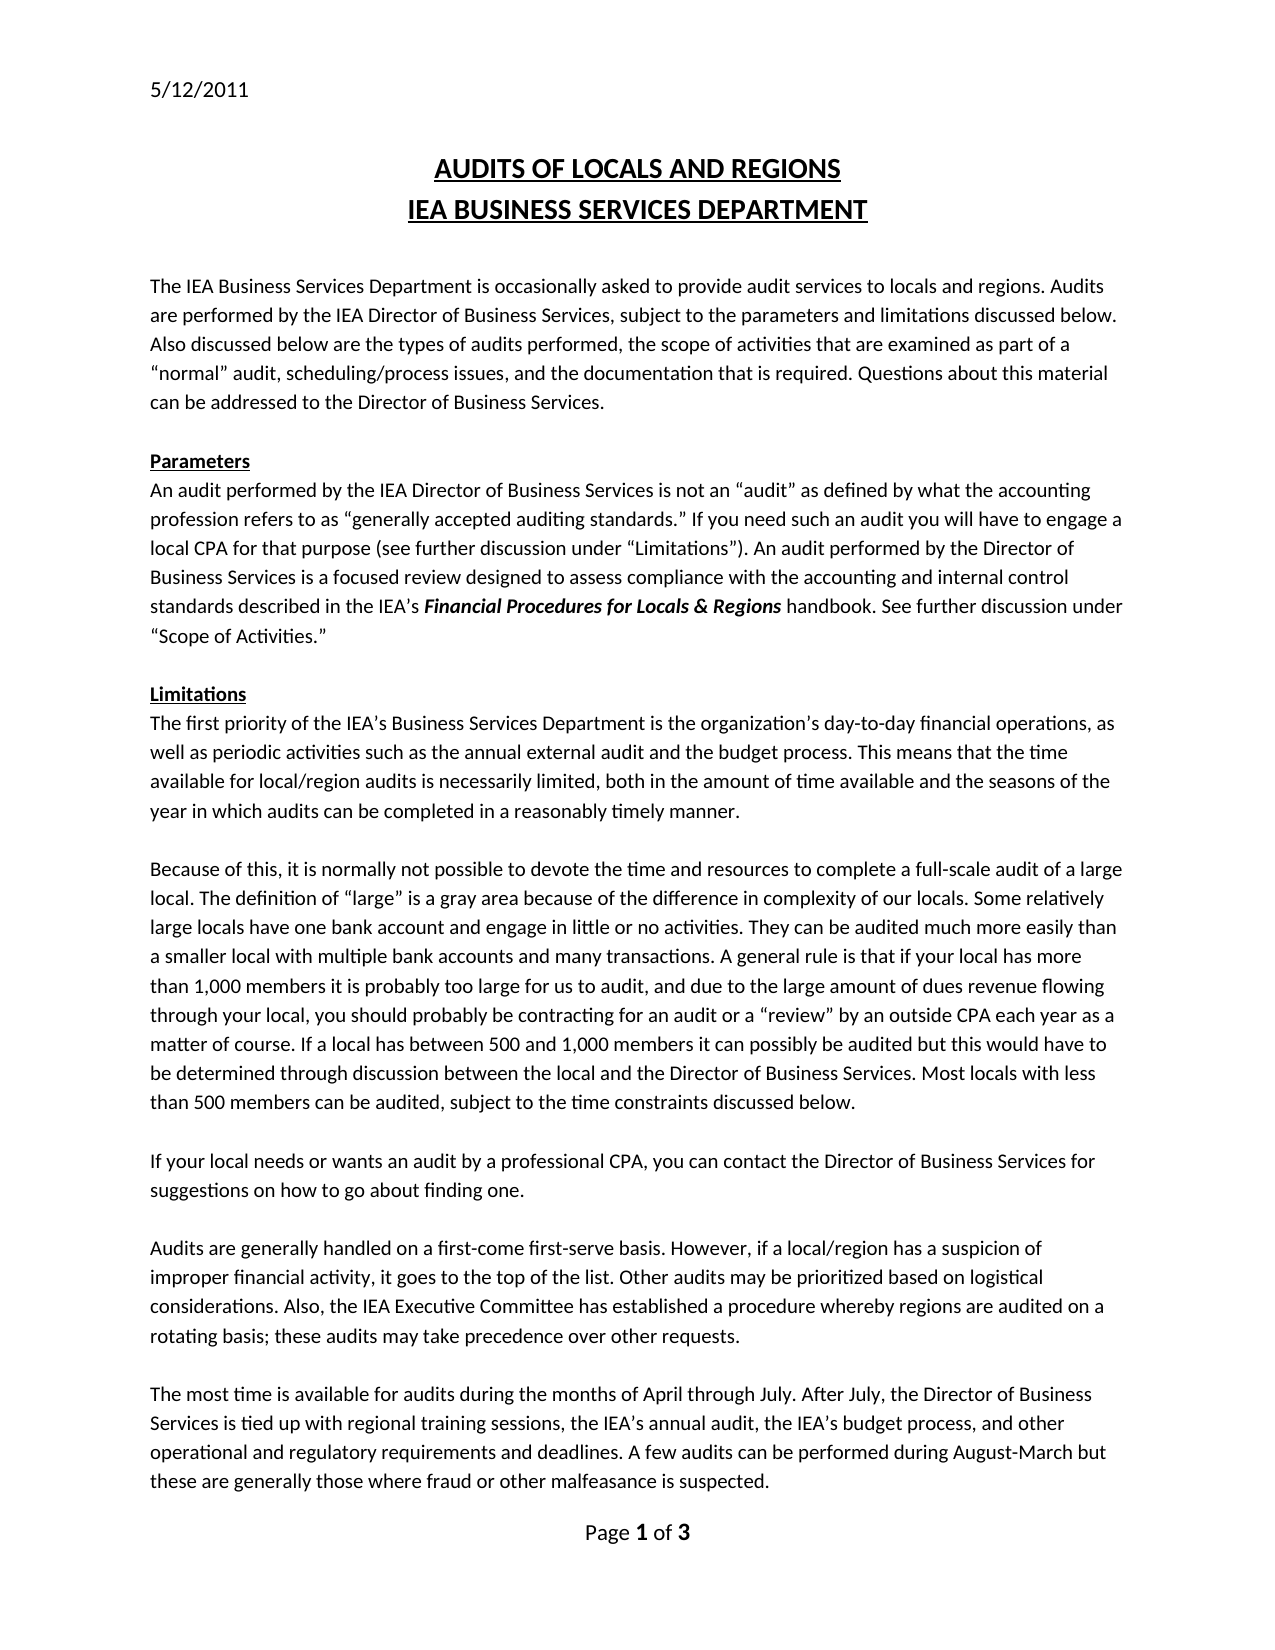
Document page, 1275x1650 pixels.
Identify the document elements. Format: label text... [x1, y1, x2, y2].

text The IEA Business Services Department is occasionally asked to provide audit services to locals and regions. Audits are performed by the IEA Director of Business Services, subject to the parameters and limitations discussed below. Also discussed below are the types of audits performed, the scope of activities that are examined as part of a “normal” audit, scheduling/process issues, and the documentation that is required. Questions about this material can be addressed to the Director of Business Services. [150, 273, 1125, 415]
text If your local needs or wants an audit by a professional CPA, you can contact the Director of Business Services for suggestions on how to go about finding one. [150, 1148, 1125, 1202]
text The first priority of the IEA’s Business Services Department is the organization’s day-to-day financial operations, as well as periodic activities such as the annual external audit and the budget process. This means that the time available for local/region audits is necessarily limited, both in the amount of time available and the seasons of the year in which audits can be completed in a reasonably timely manner. [150, 710, 1125, 823]
text IEA BUSINESS SERVICES DEPARTMENT [150, 191, 1125, 227]
text The most time is available for audits during the months of April through July. After July, the Director of Business Services is tied up with regional training sessions, the IEA’s annual audit, the IEA’s budget process, and other operational and regulatory requirements and deadlines. A few audits can be performed during August-March but these are generally those where fraud or other malfeasance is suspected. [150, 1381, 1125, 1494]
text Audits are generally handled on a first-come first-serve basis. However, if a local/region has a suspicion of improper financial activity, it goes to the top of the list. Other audits may be prioritized based on logistical considerations. Also, the IEA Executive Committee has established a procedure whereby regions are audited on a rotating basis; these audits may take precedence over other requests. [150, 1235, 1125, 1348]
text Limitations [150, 681, 1125, 707]
text An audit performed by the IEA Director of Business Services is not an “audit” as defined by what the accounting profession refers to as “generally accepted auditing standards.” If you need such an audit you will have to engage a local CPA for that purpose (see further discussion under “Limitations”). An audit performed by the Director of Business Services is a focused review designed to assess compliance with the accounting and internal control standards described in the IEA’s Financial Procedures for Locals & Regions handbook. See further discussion under “Scope of Activities.” [150, 477, 1125, 648]
text Because of this, it is normally not possible to devote the time and resources to complete a full-scale audit of a large local. The definition of “large” is a gray area because of the difference in complexity of our locals. Some relatively large locals have one bank account and engage in little or no activities. They can be audited much more easily than a smaller local with multiple bank accounts and many transactions. A general rule is that if your local has more than 1,000 members it is probably too large for us to audit, and due to the large amount of dues revenue flowing through your local, you should probably be contracting for an audit or a “review” by an outside CPA each year as a matter of course. If a local has between 500 and 1,000 members it can possibly be audited but this would have to be determined through discussion between the local and the Director of Business Services. Most locals with less than 500 members can be audited, subject to the time constraints discussed below. [150, 856, 1125, 1115]
text AUDITS OF LOCALS AND REGIONS [150, 150, 1125, 186]
text Parameters [150, 448, 1125, 473]
